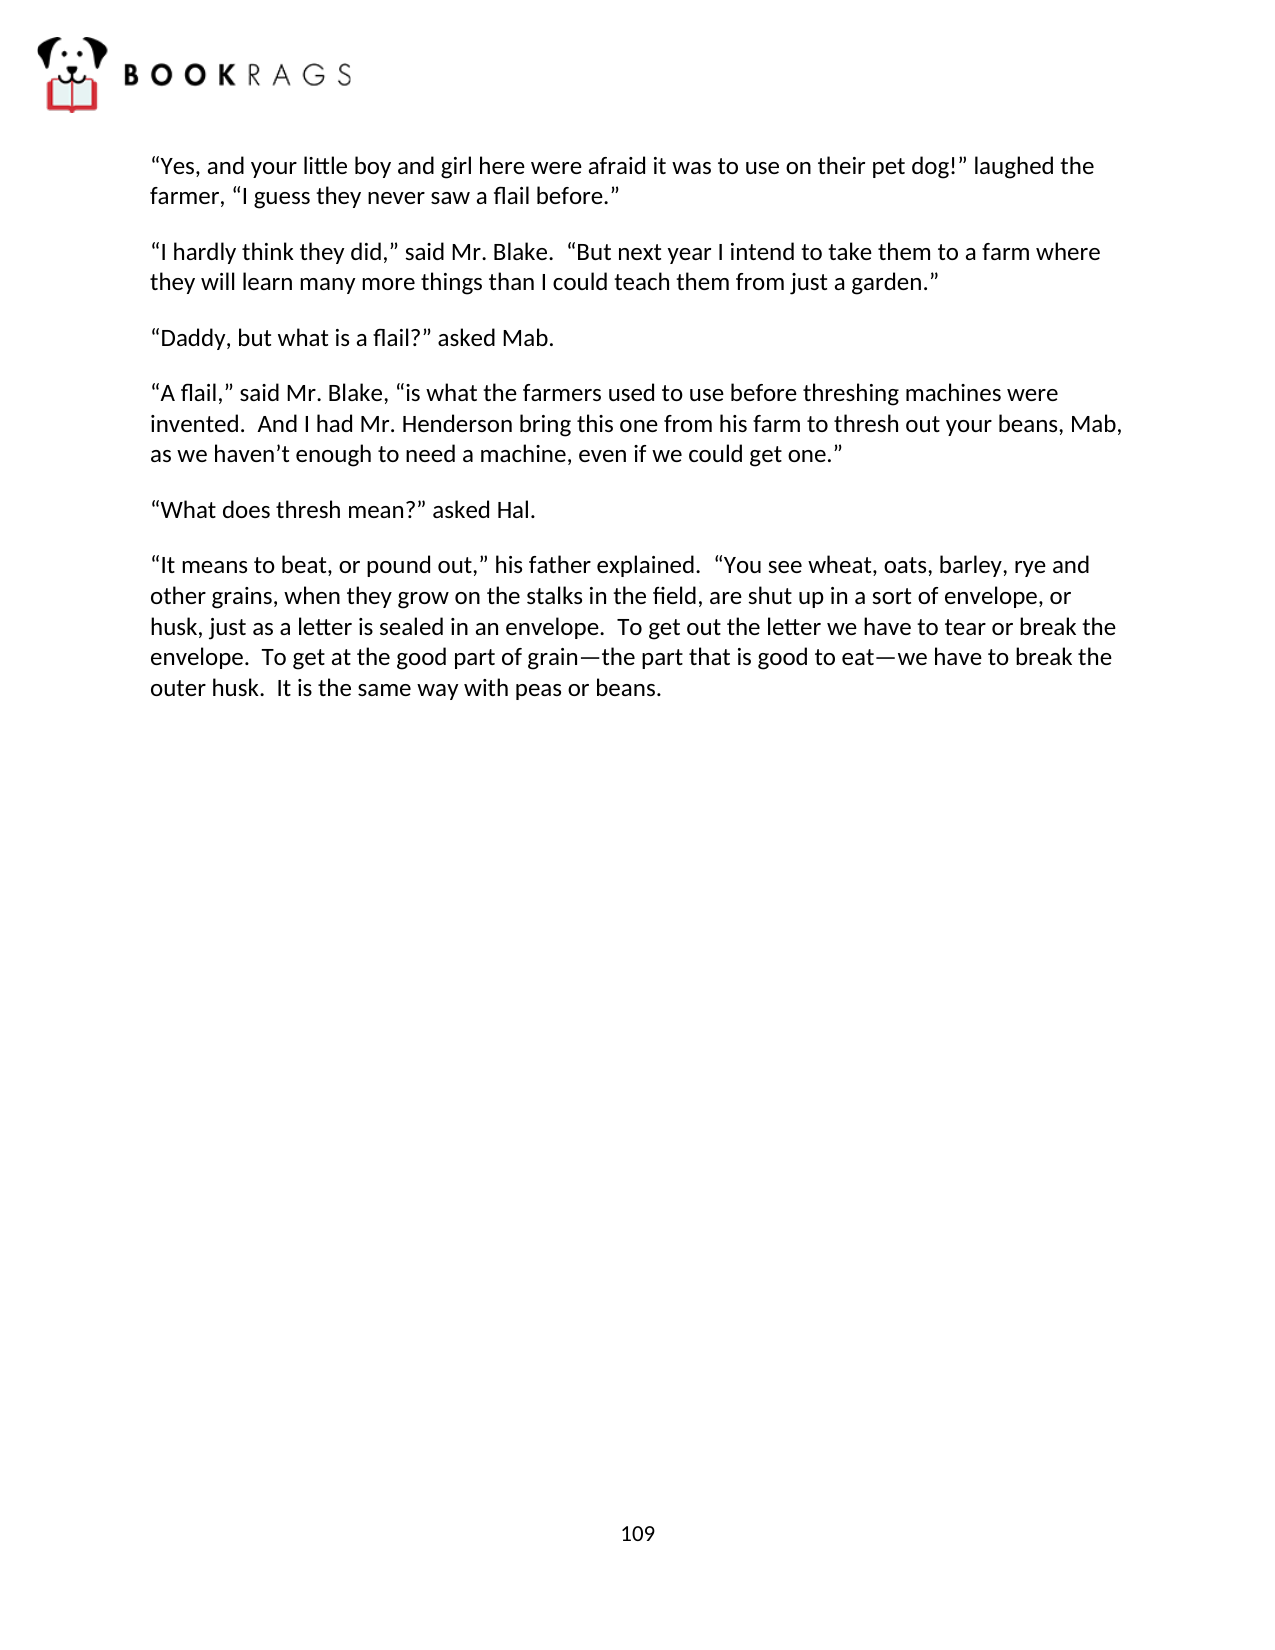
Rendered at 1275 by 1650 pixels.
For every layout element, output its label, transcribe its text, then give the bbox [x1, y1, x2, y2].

text “Yes, and your little boy and girl here were afraid it was to use on their pet dog!” laughed the farmer, “I guess they never saw a flail before.” [150, 150, 1125, 211]
text “What does thresh mean?” asked Hal. [150, 494, 1125, 525]
picture [37, 37, 351, 113]
text “It means to beat, or pound out,” his father explained. “You see wheat, oats, barley, rye and other grains, when they grow on the stalks in the field, are shut up in a sort of envelope, or husk, just as a letter is sealed in an envelope. To get out the letter we have to tear or break the envelope. To get at the good part of grain—­the part that is good to eat—­we have to break the outer husk. It is the same way with peas or beans. [150, 550, 1125, 702]
text “A flail,” said Mr. Blake, “is what the farmers used to use before threshing machines were invented. And I had Mr. Henderson bring this one from his farm to thresh out your beans, Mab, as we haven’t enough to need a machine, even if we could get one.” [150, 378, 1125, 469]
text “I hardly think they did,” said Mr. Blake. “But next year I intend to take them to a farm where they will learn many more things than I could teach them from just a garden.” [150, 236, 1125, 297]
text “Daddy, but what is a flail?” asked Mab. [150, 322, 1125, 353]
